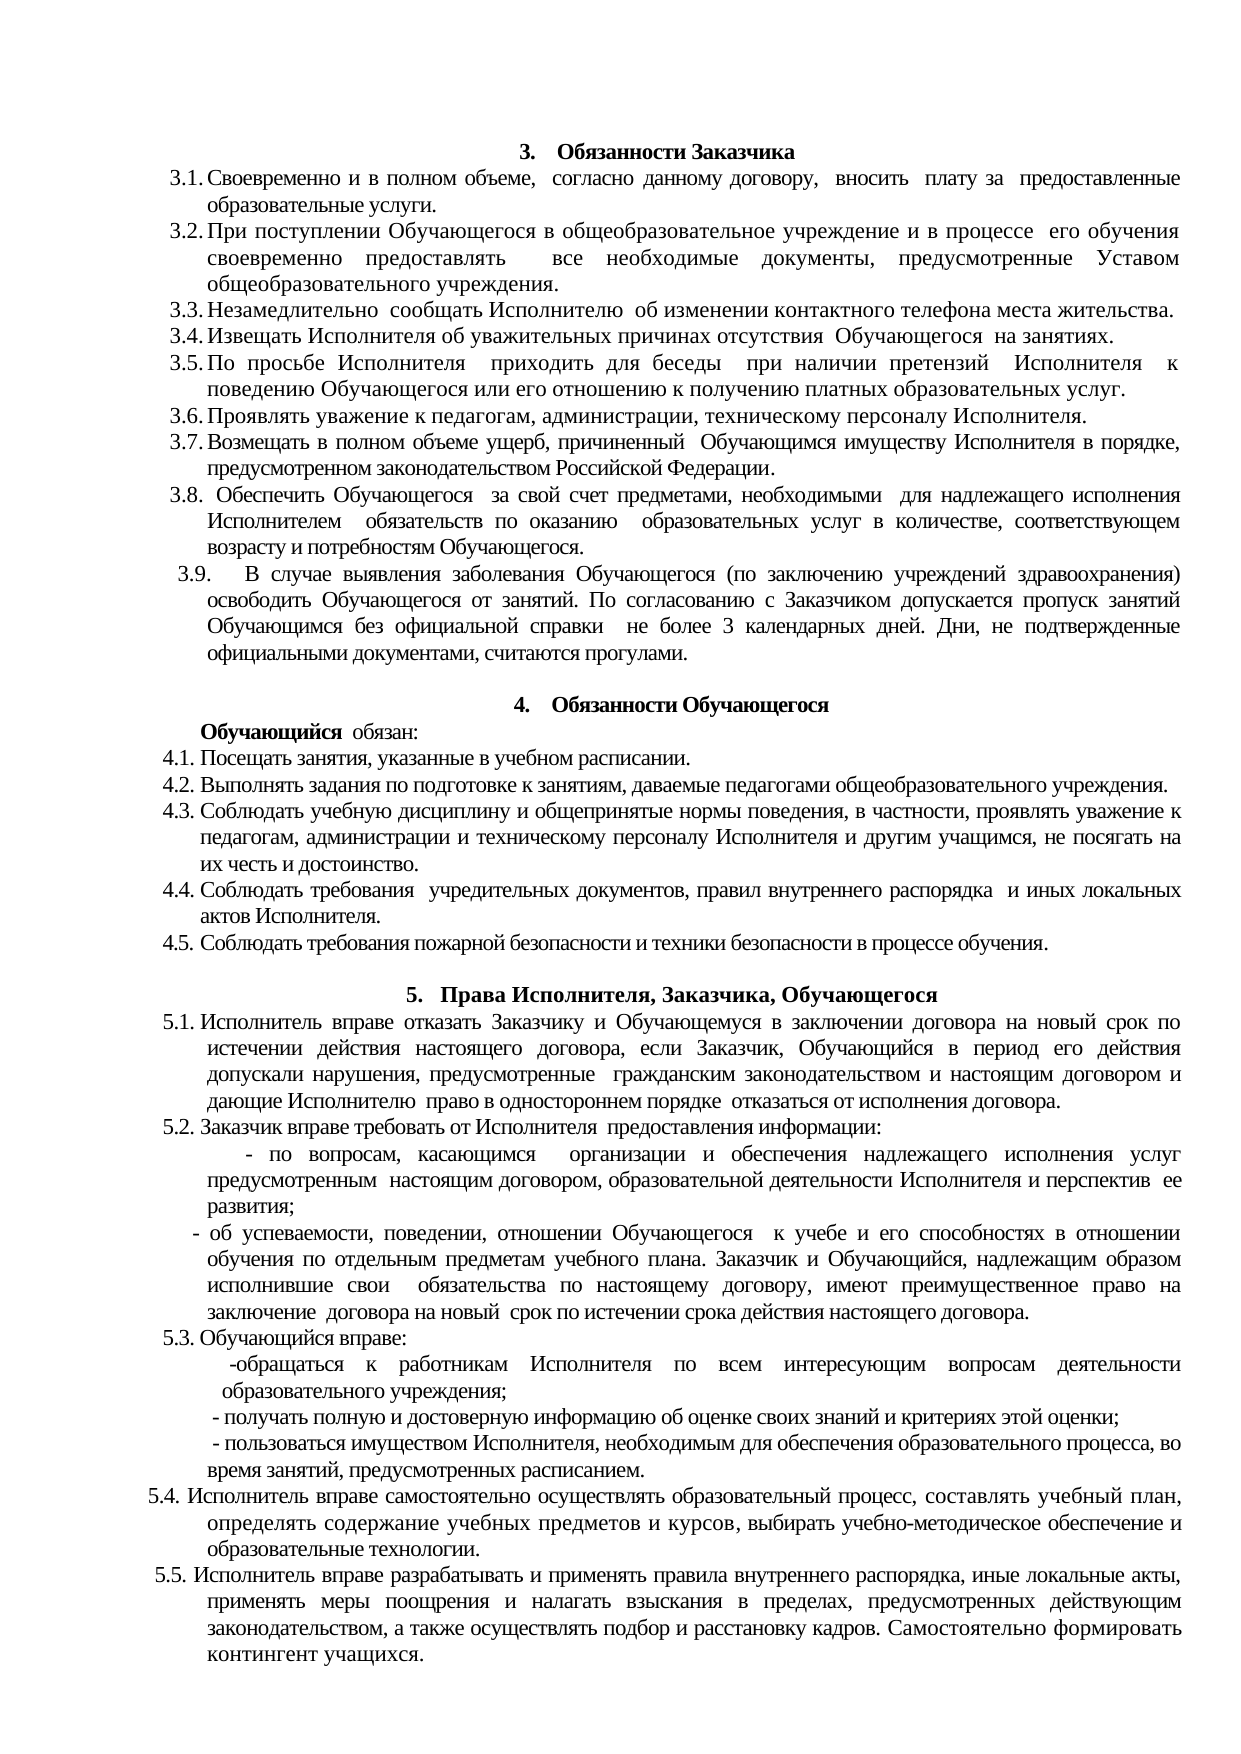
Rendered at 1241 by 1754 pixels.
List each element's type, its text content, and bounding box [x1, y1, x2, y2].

list Исполнитель вправе отказать Заказчику и Обучающемуся в заключении договора на новый срок по истечении действия настоящего договора, если Заказчик, Обучающийся в период его действия допускали нарушения, предусмотренные гражданским законодательством и настоящим договором и дающие Исполнителю право в одностороннем порядке отказаться от исполнения договора. [162, 1008, 1182, 1113]
subtitle 5. Права Исполнителя, Заказчика, Обучающегося [162, 981, 1181, 1008]
text - пользоваться имуществом Исполнителя, необходимым для обеспечения образовательного процесса, во время занятий, предусмотренных расписанием. [207, 1429, 1182, 1482]
list Соблюдать учебную дисциплину и общепринятые нормы поведения, в частности, проявлять уважение к педагогам, администрации и техническому персоналу Исполнителя и другим учащимся, не посягать на их честь и достоинство. [162, 797, 1182, 876]
list При поступлении Обучающегося в общеобразовательное учреждение и в процессе его обучения своевременно предоставлять все необходимые документы, предусмотренные Уставом общеобразовательного учреждения. [169, 217, 1181, 296]
text - по вопросам, касающимся организации и обеспечения надлежащего исполнения услуг предусмотренным настоящим договором, образовательной деятельности Исполнителя и перспектив ее развития; [177, 1139, 1182, 1219]
list Обеспечить Обучающегося за свой счет предметами, необходимыми для надлежащего исполнения Исполнителем обязательств по оказанию образовательных услуг в количестве, соответствующем возрасту и потребностям Обучающегося. [169, 481, 1181, 560]
list Обязанности Обучающегося [162, 692, 1181, 718]
list Выполнять задания по подготовке к занятиям, даваемые педагогами общеобразовательного учреждения. [162, 771, 1182, 797]
list Заказчик вправе требовать от Исполнителя предоставления информации: [162, 1113, 1182, 1139]
list Обязанности Заказчика [162, 138, 1152, 164]
list Возмещать в полном объеме ущерб, причиненный Обучающимся имуществу Исполнителя в порядке, предусмотренном законодательством Российской Федерации. [169, 428, 1181, 481]
list Проявлять уважение к педагогам, администрации, техническому персоналу Исполнителя. [169, 402, 1181, 428]
list Соблюдать требования учредительных документов, правил внутреннего распорядка и иных локальных актов Исполнителя. [162, 876, 1182, 929]
list По просьбе Исполнителя приходить для беседы при наличии претензий Исполнителя к поведению Обучающегося или его отношению к получению платных образовательных услуг. [169, 349, 1181, 402]
list Обучающийся обязан: [200, 718, 1181, 744]
list В случае выявления заболевания Обучающегося (по заключению учреждений здравоохранения) освободить Обучающегося от занятий. По согласованию с Заказчиком допускается пропуск занятий Обучающимся без официальной справки не более 3 календарных дней. Дни, не подтвержденные официальными документами, считаются прогулами. [177, 560, 1181, 665]
list Посещать занятия, указанные в учебном расписании. [162, 744, 1182, 771]
text - получать полную и достоверную информацию об оценке своих знаний и критериях этой оценки; [207, 1403, 1182, 1429]
text - об успеваемости, поведении, отношении Обучающегося к учебе и его способностях в отношении обучения по отдельным предметам учебного плана. Заказчик и Обучающийся, надлежащим образом исполнившие свои обязательства по настоящему договору, имеют преимущественное право на заключение договора на новый срок по истечении срока действия настоящего договора. [192, 1219, 1182, 1324]
text 5.3. Обучающийся вправе: [162, 1324, 1182, 1350]
list Извещать Исполнителя об уважительных причинах отсутствия Обучающегося на занятиях. [169, 323, 1181, 349]
list Незамедлительно сообщать Исполнителю об изменении контактного телефона места жительства. [169, 296, 1181, 323]
text 5.4. Исполнитель вправе самостоятельно осуществлять образовательный процесс, составлять учебный план, определять содержание учебных предметов и курсов, выбирать учебно-методическое обеспечение и образовательные технологии. [148, 1482, 1182, 1561]
text -обращаться к работникам Исполнителя по всем интересующим вопросам деятельности образовательного учреждения; [207, 1350, 1182, 1403]
text 5.5. Исполнитель вправе разрабатывать и применять правила внутреннего распорядка, иные локальные акты, применять меры поощрения и налагать взыскания в пределах, предусмотренных действующим законодательством, а также осуществлять подбор и расстановку кадров. Самостоятельно формировать контингент учащихся. [148, 1561, 1182, 1667]
list Своевременно и в полном объеме, согласно данному договору, вносить плату за предоставленные образовательные услуги. [169, 164, 1181, 217]
list Соблюдать требования пожарной безопасности и техники безопасности в процессе обучения. [162, 929, 1182, 955]
